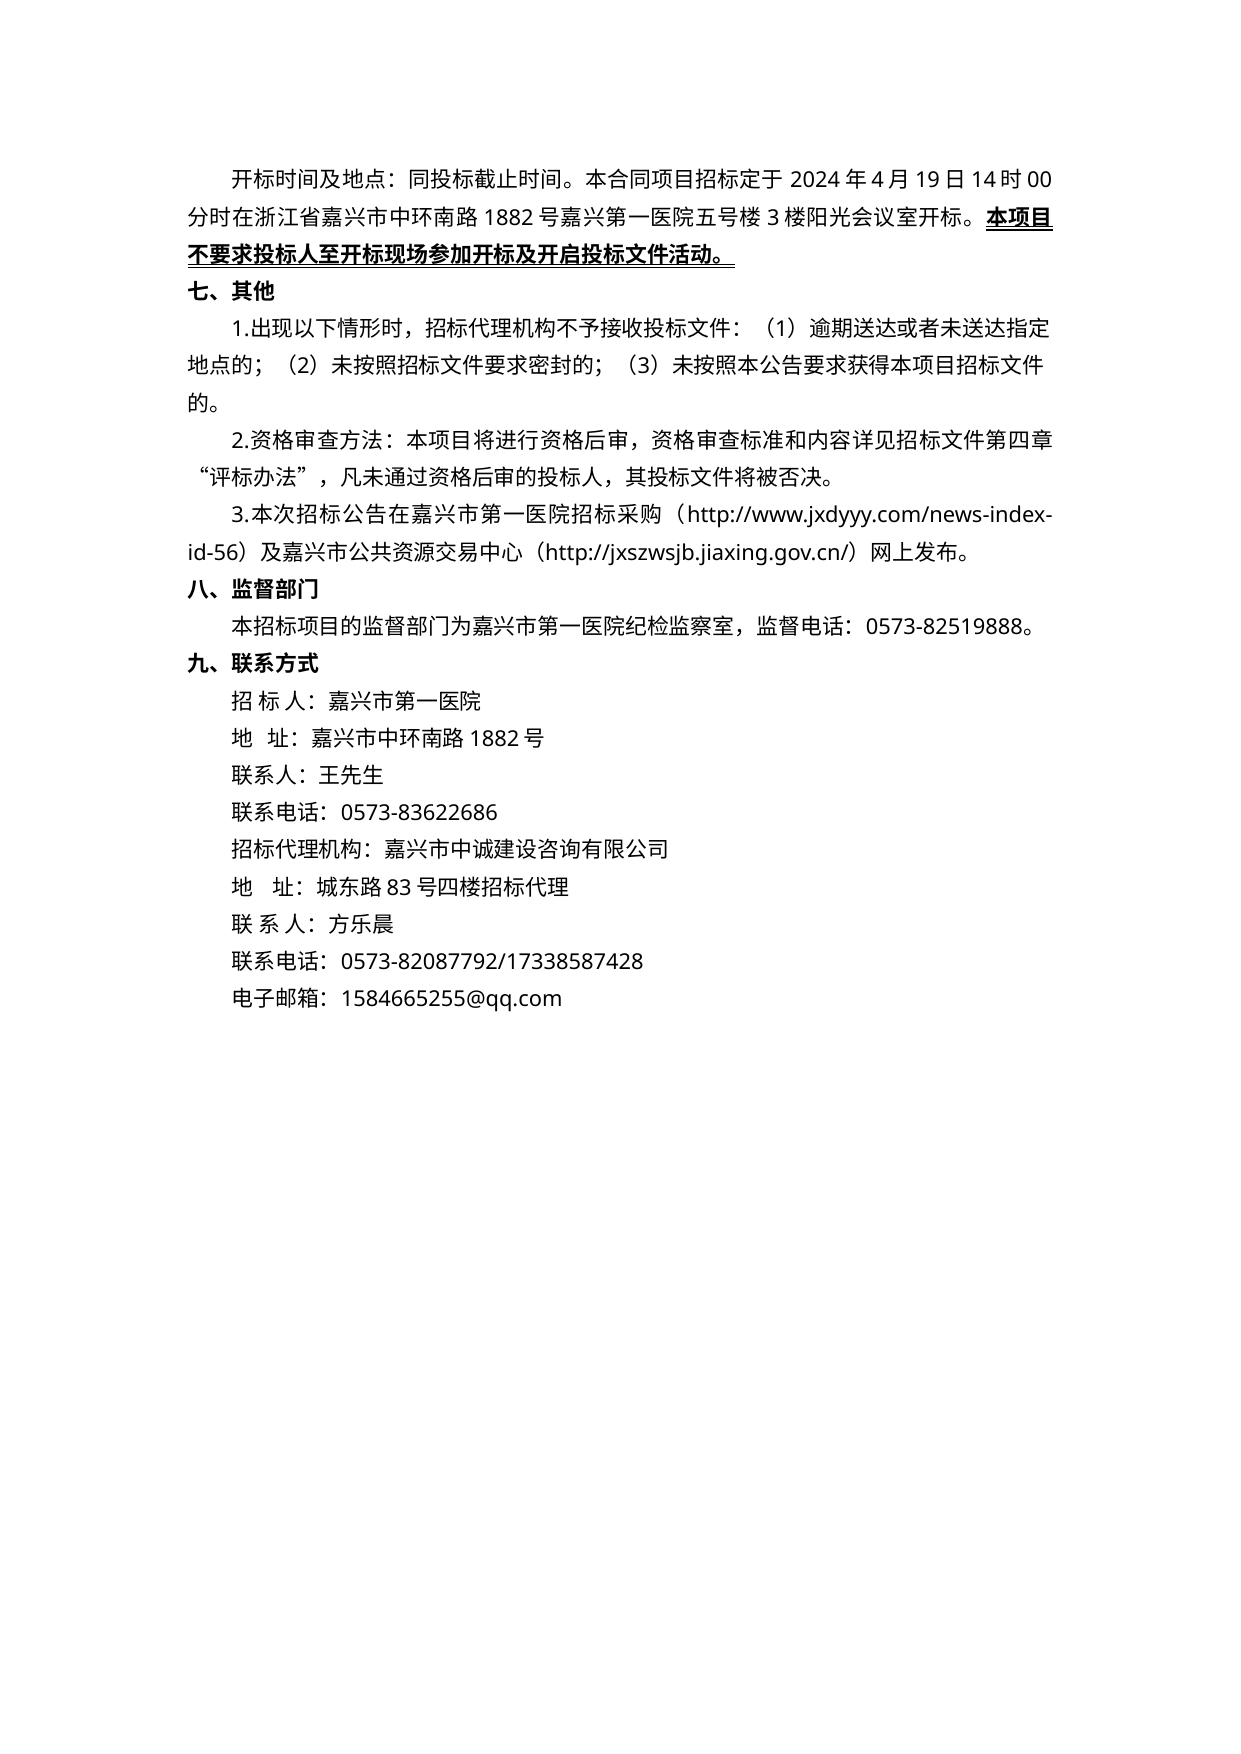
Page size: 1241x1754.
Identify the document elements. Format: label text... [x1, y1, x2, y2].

text 2.资格审查方法：本项目将进行资格后审，资格审查标准和内容详见招标文件第四章“评标办法”，凡未通过资格后审的投标人，其投标文件将被否决。 [187, 423, 1053, 492]
text 1.出现以下情形时，招标代理机构不予接收投标文件：（1）逾期送达或者未送达指定地点的；（2）未按照招标文件要求密封的；（3）未按照本公告要求获得本项目招标文件的。 [187, 311, 1053, 418]
text 地 址：嘉兴市中环南路1882号 [187, 720, 1053, 753]
text 电子邮箱：1584665255@qq.com [187, 981, 1053, 1013]
text 3.本次招标公告在嘉兴市第一医院招标采购（http://www.jxdyyy.com/news-index-id-56）及嘉兴市公共资源交易中心（http://jxszwsjb.jiaxing.gov.cn/）网上发布。 [187, 497, 1053, 567]
text 联系电话：0573-82087792/17338587428 [187, 943, 1053, 976]
text 七、其他 [187, 274, 1053, 306]
text 招 标 人：嘉兴市第一医院 [187, 683, 1053, 716]
text 地 址：城东路83号四楼招标代理 [187, 869, 1053, 902]
text 联系电话：0573-83622686 [187, 795, 1053, 827]
text 联系人：王先生 [187, 758, 1053, 790]
text 九、联系方式 [187, 646, 1053, 678]
text 招标代理机构：嘉兴市中诚建设咨询有限公司 [187, 832, 1053, 864]
text 联 系 人：方乐晨 [187, 906, 1053, 939]
text 开标时间及地点：同投标截止时间。本合同项目招标定于2024年4月19日14时00分时在浙江省嘉兴市中环南路1882号嘉兴第一医院五号楼3楼阳光会议室开标。本项目不要求投标人至开标现场参加开标及开启投标文件活动。 [187, 162, 1053, 269]
text 本招标项目的监督部门为嘉兴市第一医院纪检监察室，监督电话：0573-82519888。 [187, 609, 1053, 641]
text 八、监督部门 [187, 572, 1053, 604]
